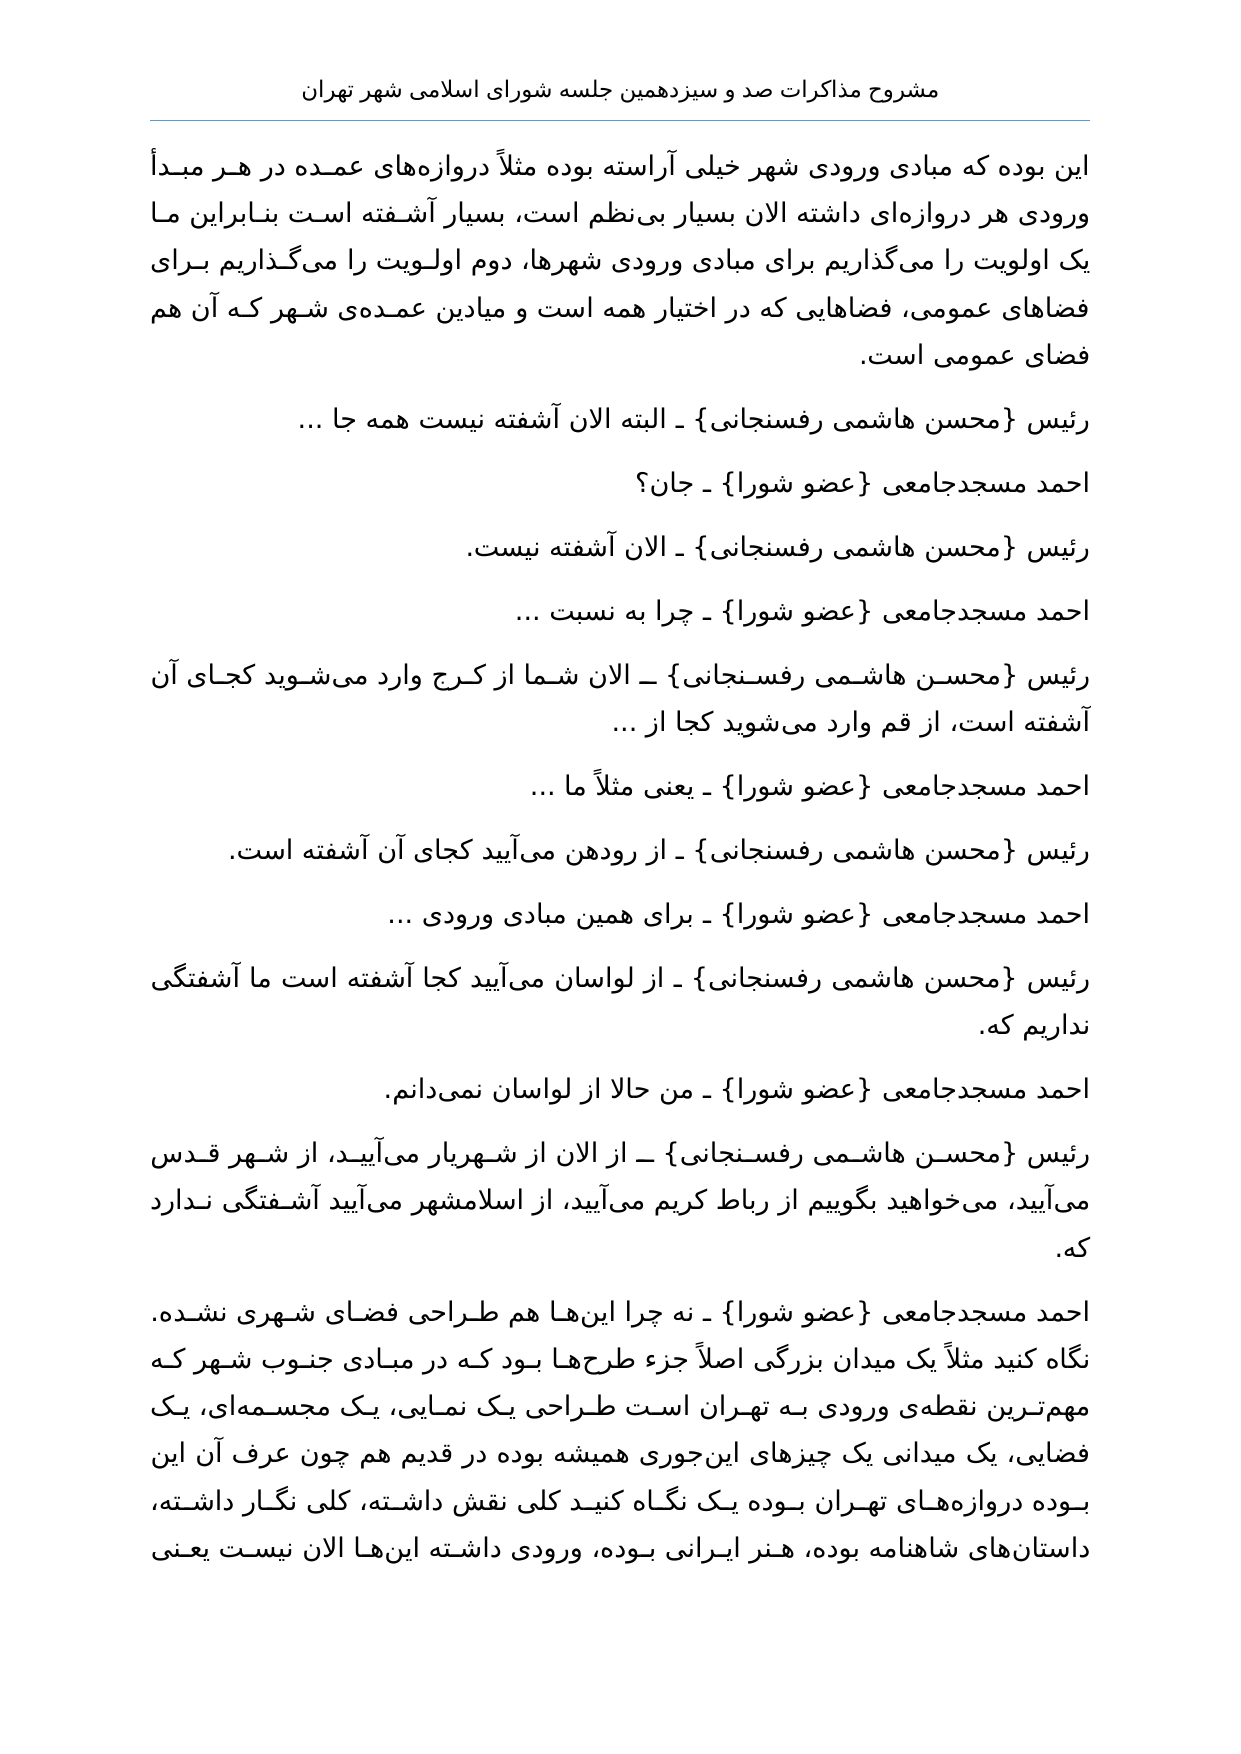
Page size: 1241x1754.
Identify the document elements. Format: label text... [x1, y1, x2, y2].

text رئیس {محسن هاشمی رفسنجانی} ـ الان آشفته نیست. [150, 531, 1090, 563]
text رئیس {محسن هاشمی رفسنجانی} ـ از رودهن می‌آیید کجای آن آشفته است. [150, 834, 1090, 866]
text احمد مسجدجامعی {عضو شورا} ـ من حالا از لواسان نمی‌دانم. [150, 1073, 1090, 1105]
text احمد مسجدجامعی {عضو شورا} ـ یعنی مثلاً ما ... [150, 770, 1090, 802]
text احمد مسجدجامعی {عضو شورا} ـ چرا به نسبت ... [150, 595, 1090, 627]
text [150, 1296, 1090, 1564]
text رئیس {محسن هاشمی رفسنجانی} ـ البته الان آشفته نیست همه جا ... [150, 403, 1090, 435]
text رئیس {محسن هاشمی رفسنجانی} ـ از لواسان می‌آیید کجا آشفته است ما آشفتگی نداریم که. [150, 962, 1090, 1041]
text رئیس {محسن هاشمی رفسنجانی} ـ الان شما از کرج وارد می‌شوید کجای آن آشفته است، از قم وارد می‌شوید کجا از ... [150, 659, 1090, 738]
text احمد مسجدجامعی {عضو شورا} ـ برای همین مبادی ورودی ... [150, 898, 1090, 930]
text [150, 150, 1090, 371]
text رئیس {محسن هاشمی رفسنجانی} ـ از الان از شهریار می‌آیید، از شهر قدس می‌آیید، می‌خواهید بگوییم از رباط کریم می‌آیید، از اسلامشهر می‌آیید آشفتگی ندارد که. [150, 1137, 1090, 1263]
text احمد مسجدجامعی {عضو شورا} ـ جان؟ [150, 467, 1090, 499]
